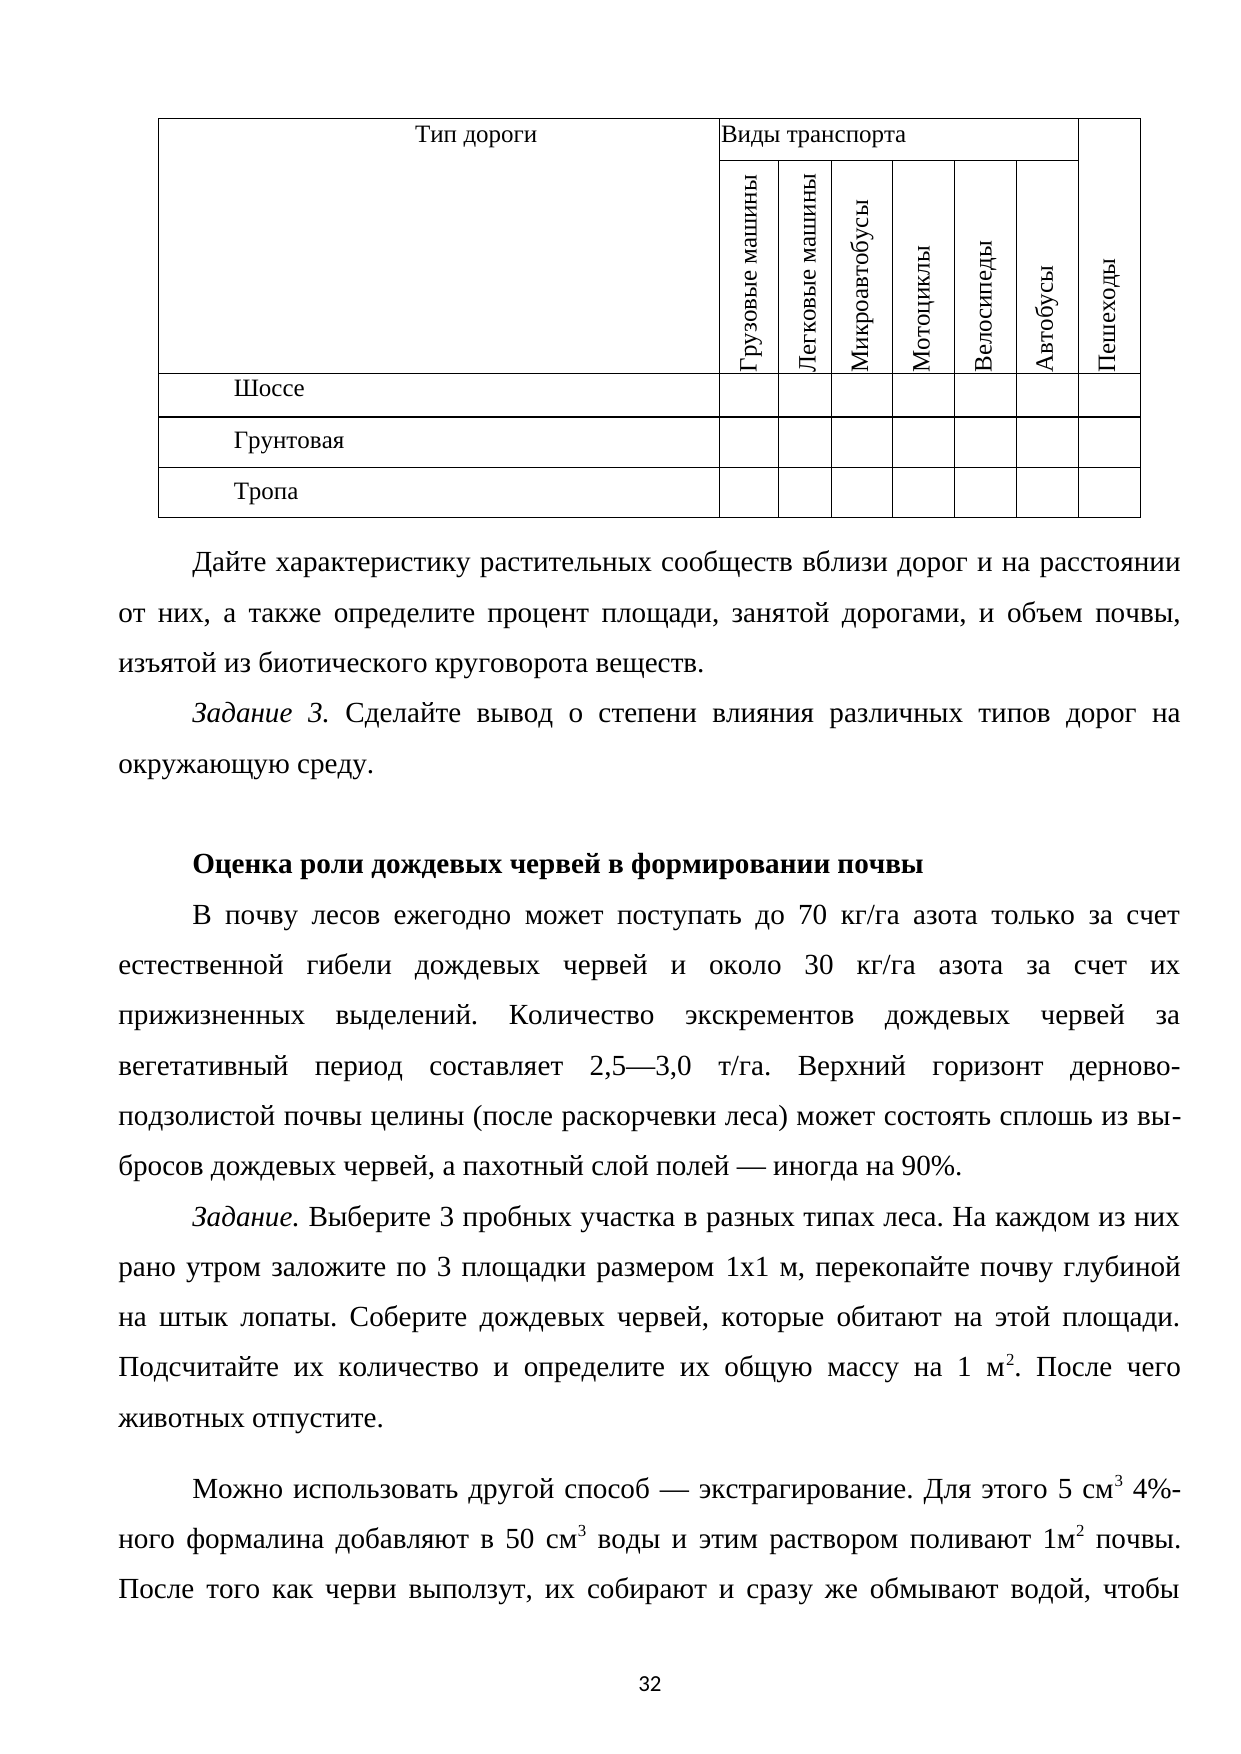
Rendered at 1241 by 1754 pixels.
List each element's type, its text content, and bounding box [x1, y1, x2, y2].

table_cell [1017, 374, 1078, 416]
table_cell Микроавтобусы [832, 161, 892, 372]
text Задание. Выберите 3 пробных участка в разных типах леса. На каждом из них рано утром заложите по 3 площадки размером 1x1 м, перекопайте почву глубиной на штык лопаты. Соберите дождевых червей, которые обитают на этой площади. Подсчитайте их количество и определите их общую массу на 1 м2. После чего животных отпустите. [118, 1199, 1181, 1433]
table_cell Шоссе [159, 374, 719, 416]
text В почву лесов ежегодно может поступать до 70 кг/га азота только за счет естественной гибели дождевых червей и около 30 кг/га азота за счет их прижизненных выделений. Количество экскрементов дождевых червей за вегетативный период составляет 2,5—3,0 т/га. Верхний горизонт дерново-подзолистой почвы целины (после раскорчевки леса) может состоять сплошь из выбросов дождевых червей, а пахотный слой полей — иногда на 90%. [118, 897, 1181, 1182]
table_cell [779, 468, 831, 517]
table_cell [832, 468, 892, 517]
table_cell Автобусы [1017, 161, 1078, 372]
text Оценка роли дождевых червей в формировании почвы [118, 846, 1181, 880]
table_cell [1079, 374, 1140, 416]
table_cell [1017, 418, 1078, 467]
table_cell Велосипеды [955, 161, 1016, 372]
table_cell [955, 418, 1016, 467]
table_header Тип дороги [159, 119, 719, 372]
table_cell [720, 418, 778, 467]
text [118, 1471, 1181, 1605]
table_cell [1017, 468, 1078, 517]
table_cell [893, 374, 954, 416]
table_cell [779, 418, 831, 467]
table_cell [720, 374, 778, 416]
table_cell [893, 468, 954, 517]
table_cell Грузовые машины [720, 161, 778, 372]
table_cell Тропа [159, 468, 719, 517]
table_header Виды транспорта [720, 119, 1078, 160]
table_cell [832, 374, 892, 416]
table_cell [832, 418, 892, 467]
table_cell [893, 418, 954, 467]
text Дайте характеристику растительных сообществ вблизи дорог и на расстоянии от них, а также определите процент площади, занятой дорогами, и объем почвы, изъятой из биотического круговорота веществ. [118, 544, 1181, 679]
table_cell Мотоциклы [893, 161, 954, 372]
table_cell [1079, 468, 1140, 517]
table_cell Легковые машины [779, 161, 831, 372]
table_cell [720, 468, 778, 517]
table_cell Грунтовая [159, 418, 719, 467]
text Задание 3. Сделайте вывод о степени влияния различных типов дорог на окружающую среду. [118, 696, 1181, 779]
table_cell [1079, 418, 1140, 467]
table_cell [779, 374, 831, 416]
table_cell [955, 468, 1016, 517]
table_cell [955, 374, 1016, 416]
table_header Пешеходы [1079, 119, 1140, 372]
